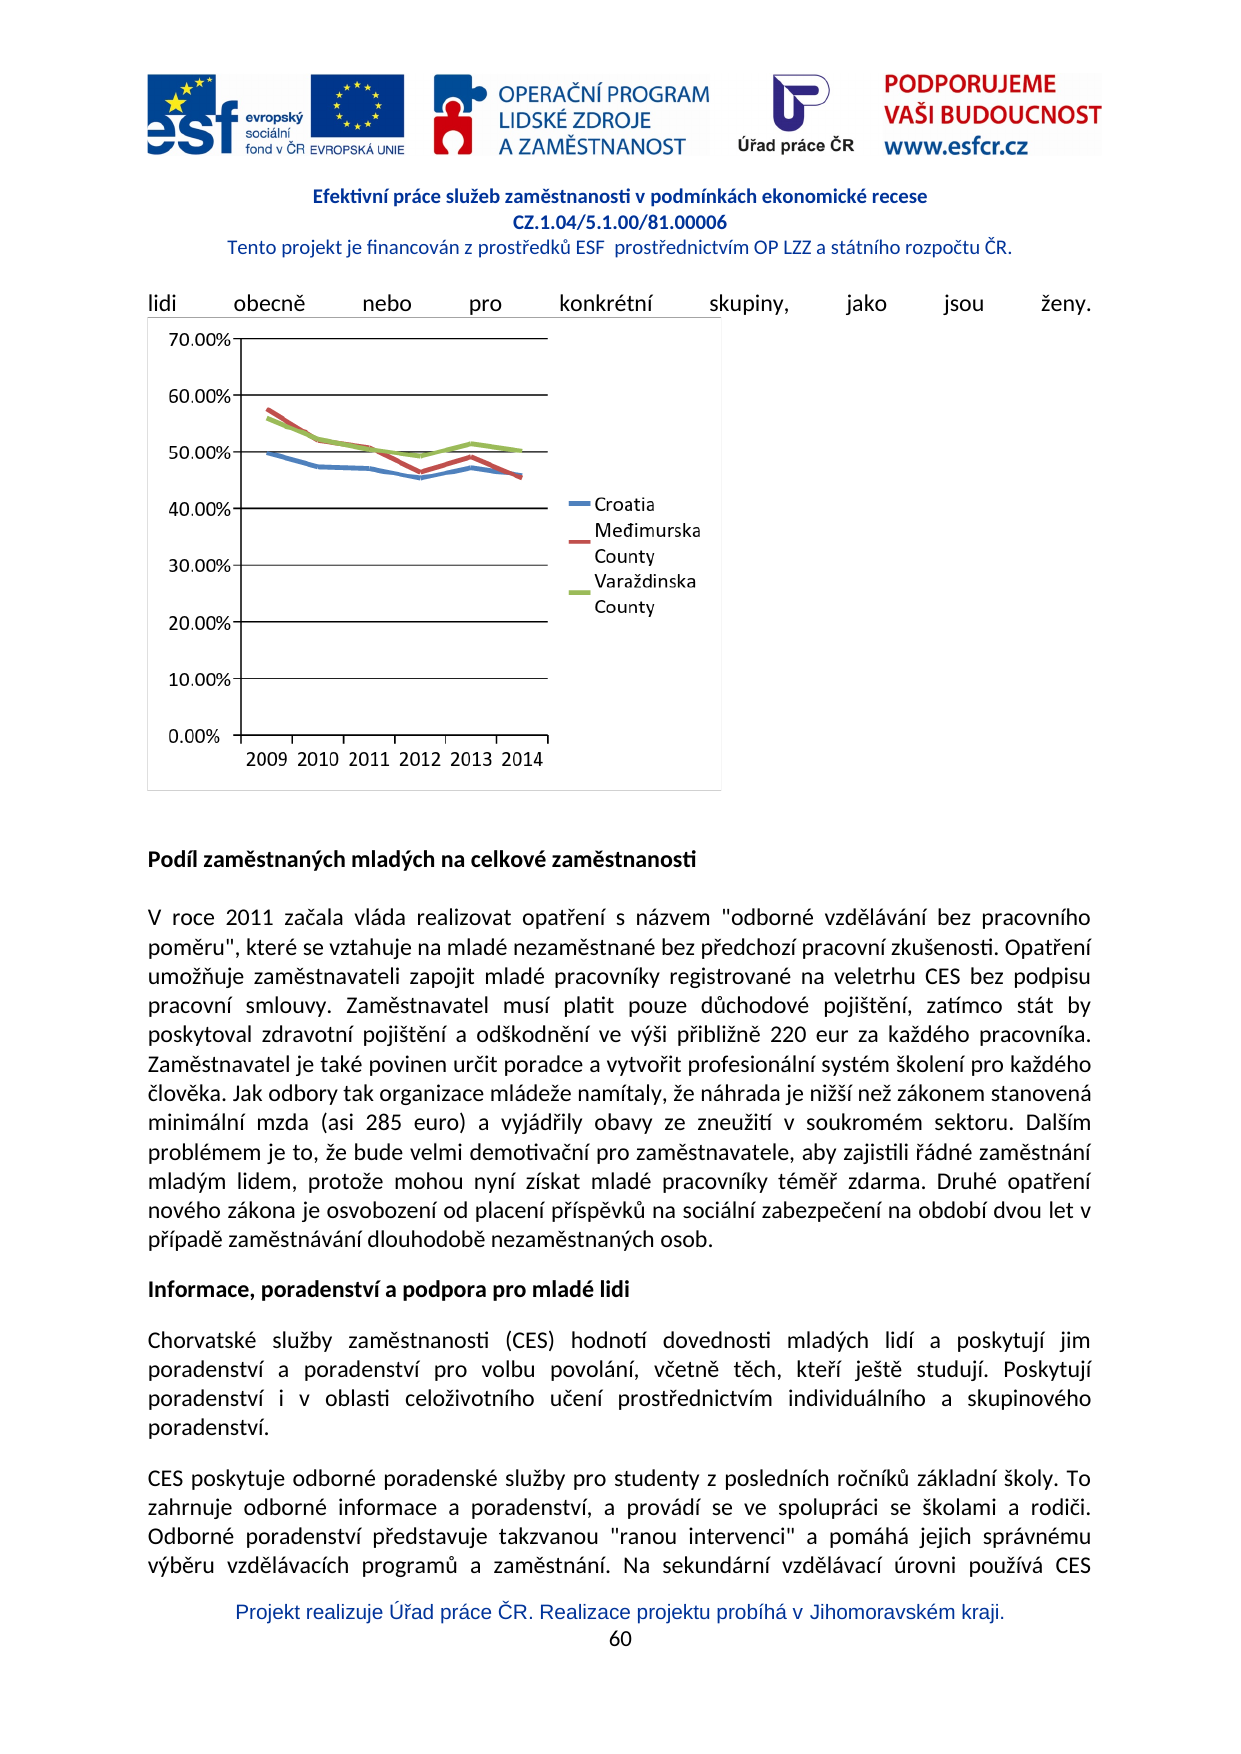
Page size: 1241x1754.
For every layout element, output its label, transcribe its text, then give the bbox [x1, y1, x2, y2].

picture [147, 317, 722, 791]
text Chorvatské služby zaměstnanosti (CES) hodnotí dovednosti mladých lidí a poskytují jim poradenství a poradenství pro volbu povolání, včetně těch, kteří ještě studují. Poskytují poradenství i v oblasti celoživotního učení prostřednictvím individuálního a skupinového poradenství. [148, 1325, 1093, 1442]
picture [147, 73, 1102, 156]
text Informace, poradenství a podpora pro mladé lidi [148, 1274, 1093, 1304]
text V roce 2011 začala vláda realizovat opatření s názvem "odborné vzdělávání bez pracovního poměru", které se vztahuje na mladé nezaměstnané bez předchozí pracovní zkušenosti. Opatření umožňuje zaměstnavateli zapojit mladé pracovníky registrované na veletrhu CES bez podpisu pracovní smlouvy. Zaměstnavatel musí platit pouze důchodové pojištění, zatímco stát by poskytoval zdravotní pojištění a odškodnění ve výši přibližně 220 eur za každého pracovníka. Zaměstnavatel je také povinen určit poradce a vytvořit profesionální systém školení pro každého člověka. Jak odbory tak organizace mládeže namítaly, že náhrada je nižší než zákonem stanovená minimální mzda (asi 285 euro) a vyjádřily obavy ze zneužití v soukromém sektoru. Dalším problémem je to, že bude velmi demotivační pro zaměstnavatele, aby zajistili řádné zaměstnání mladým lidem, protože mohou nyní získat mladé pracovníky téměř zdarma. Druhé opatření nového zákona je osvobození od placení příspěvků na sociální zabezpečení na období dvou let v případě zaměstnávání dlouhodobě nezaměstnaných osob. [148, 902, 1093, 1254]
text Podíl zaměstnaných mladých na celkové zaměstnanosti [148, 844, 1093, 874]
